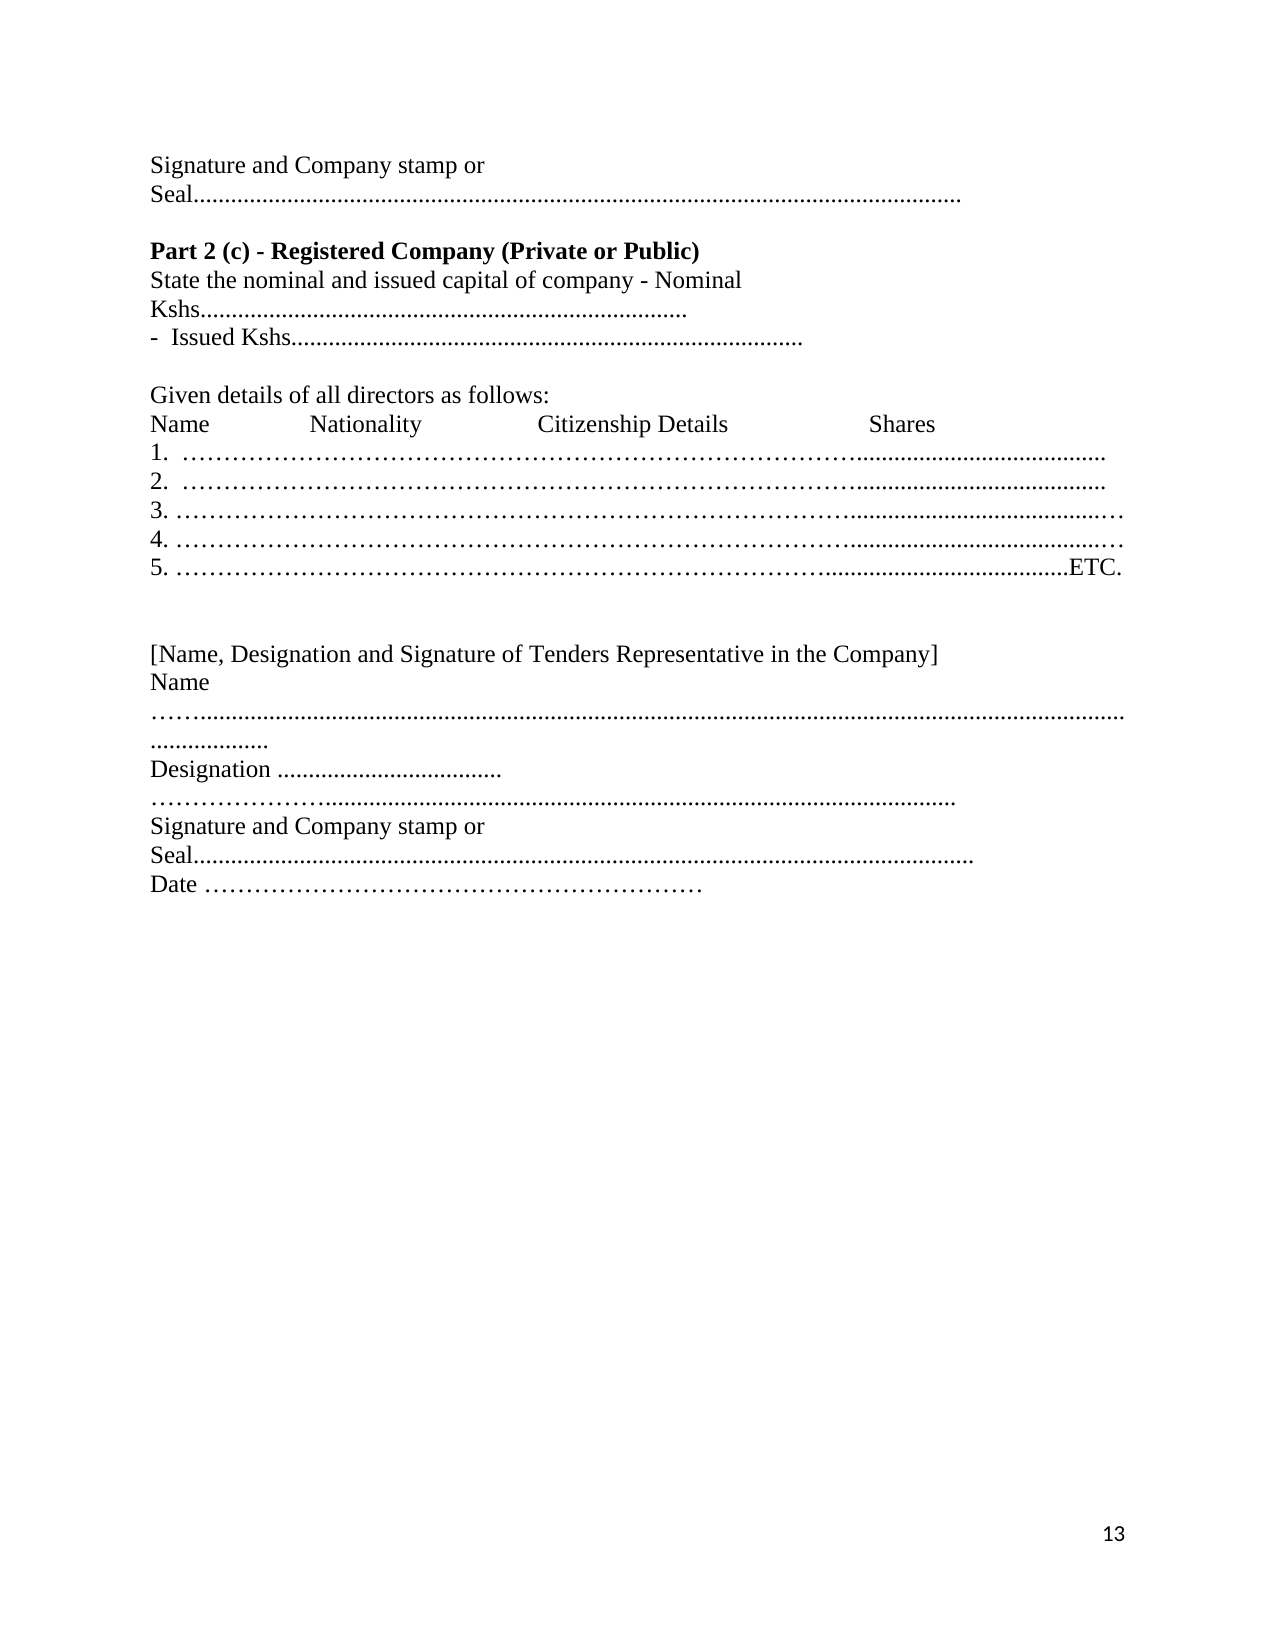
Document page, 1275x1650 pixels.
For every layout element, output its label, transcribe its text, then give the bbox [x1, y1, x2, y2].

text Signature and Company stamp or Seal............................................................................................................................. [150, 811, 1125, 869]
text Name ……....................................................................................................................................................................... [150, 667, 1125, 754]
text 1. ………………………………………………………………………........................................ [150, 437, 1125, 466]
text 4. ………………………………………………………………………........................................… [150, 524, 1125, 552]
text Given details of all directors as follows: [150, 380, 1125, 409]
text - Issued Kshs.................................................................................. [150, 322, 1125, 351]
text Signature and Company stamp or Seal........................................................................................................................... [150, 150, 1125, 207]
text State the nominal and issued capital of company - Nominal Kshs.............................................................................. [150, 265, 1125, 322]
text 5. …………………………………………………………………….......................................ETC. [150, 552, 1125, 581]
text 3. ………………………………………………………………………........................................… [150, 495, 1125, 524]
text Name Nationality Citizenship Details Shares [150, 409, 1125, 437]
text Date …………………………………………………… [150, 869, 1125, 897]
text 2. ………………………………………………………………………........................................ [150, 466, 1125, 495]
text Part 2 (c) - Registered Company (Private or Public) [150, 236, 1125, 265]
text [Name, Designation and Signature of Tenders Representative in the Company] [150, 639, 1125, 667]
text Designation ....................................…………………..................................................................................................... [150, 754, 1125, 811]
